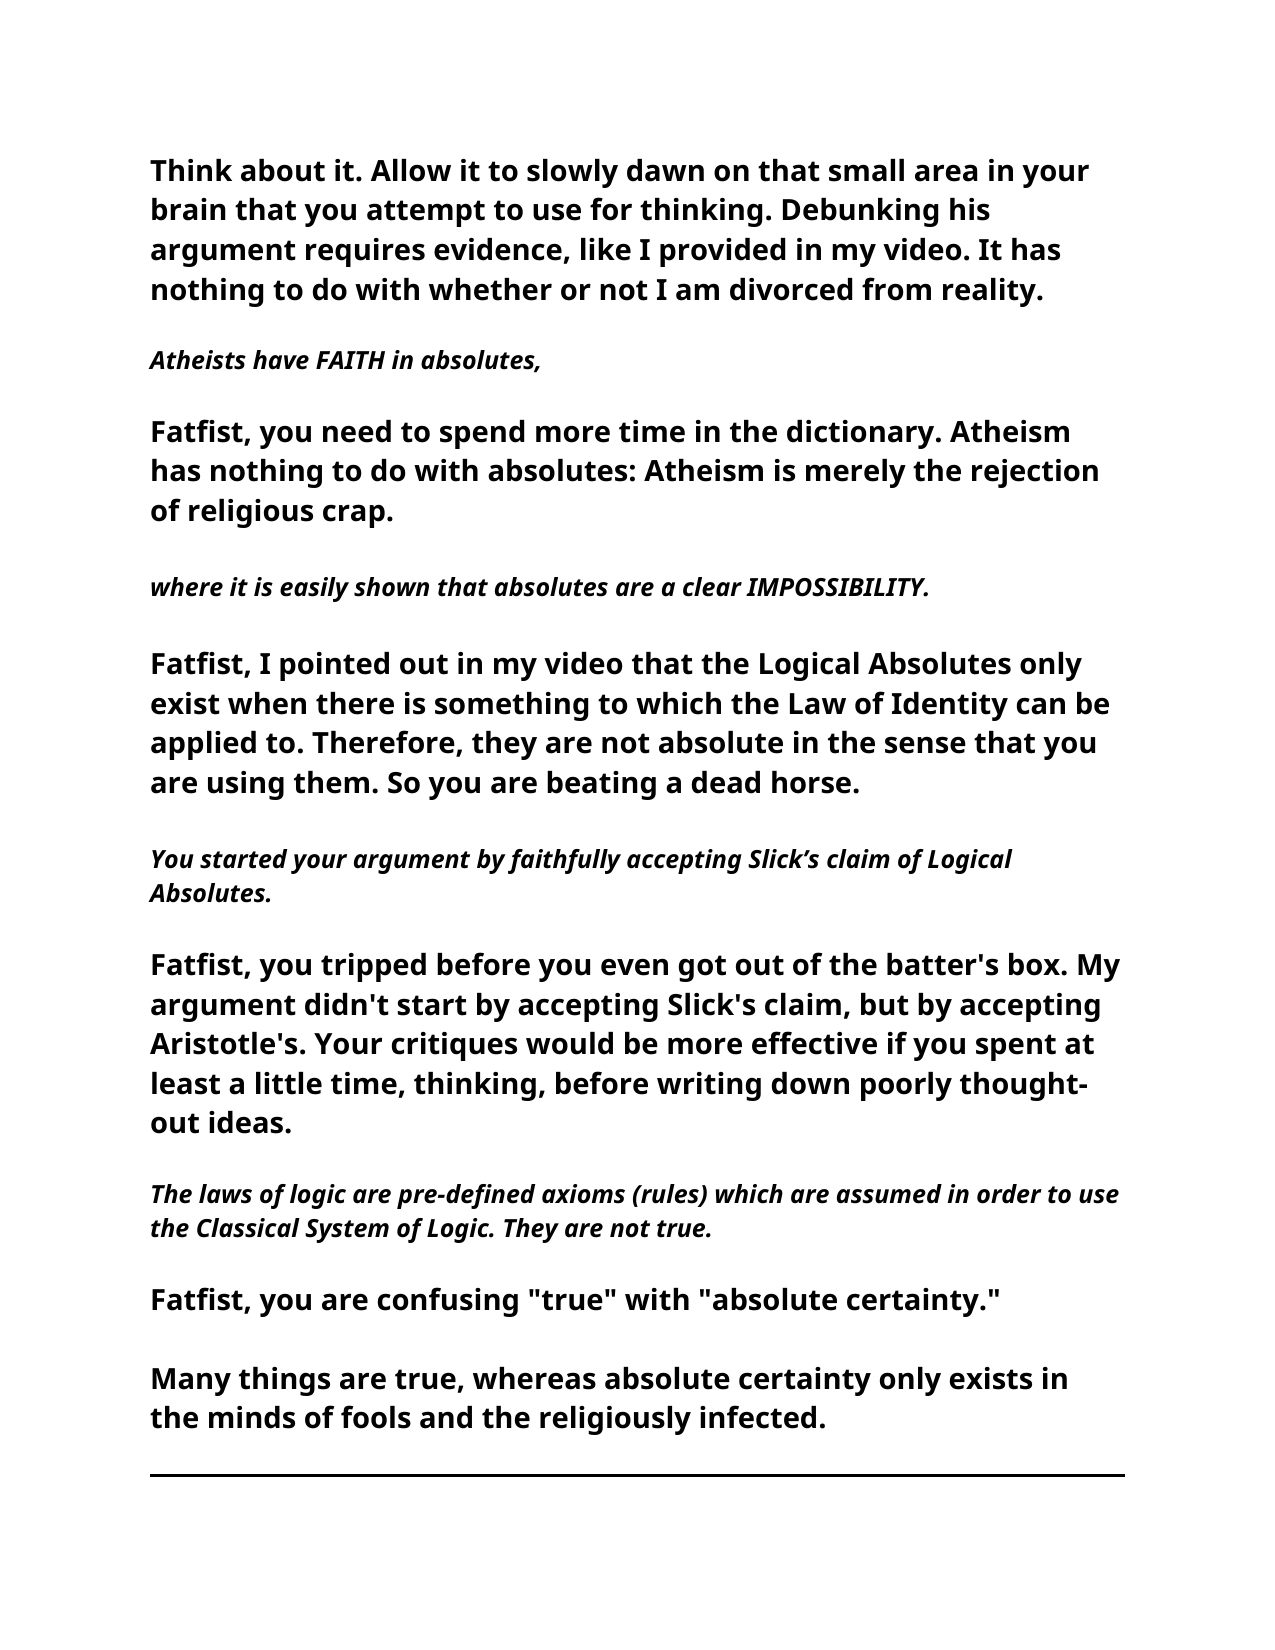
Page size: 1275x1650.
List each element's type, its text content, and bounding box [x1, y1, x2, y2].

text Fatfist, you need to spend more time in the dictionary. Atheism has nothing to do with absolutes: Atheism is merely the rejection of religious crap. [150, 411, 1125, 530]
text Fatfist, you are confusing "true" with "absolute certainty." [150, 1279, 1125, 1318]
text You started your argument by faithfully accepting Slick’s claim of Logical Absolutes. [150, 842, 1125, 910]
text Fatfist, I pointed out in my video that the Logical Absolutes only exist when there is something to which the Law of Identity can be applied to. Therefore, they are not absolute in the sense that you are using them. So you are beating a dead horse. [150, 643, 1125, 802]
text Atheists have FAITH in absolutes, [150, 343, 1125, 377]
text where it is easily shown that absolutes are a clear IMPOSSIBILITY. [150, 570, 1125, 604]
text Many things are true, whereas absolute certainty only exists in the minds of fools and the religiously infected. [150, 1358, 1125, 1437]
text The laws of logic are pre-defined axioms (rules) which are assumed in order to use the Classical System of Logic. They are not true. [150, 1177, 1125, 1245]
text Fatfist, you tripped before you even got out of the batter's box. My argument didn't start by accepting Slick's claim, but by accepting Aristotle's. Your critiques would be more effective if you spent at least a little time, thinking, before writing down poorly thought-out ideas. [150, 944, 1125, 1142]
text Think about it. Allow it to slowly dawn on that small area in your brain that you attempt to use for thinking. Debunking his argument requires evidence, like I provided in my video. It has nothing to do with whether or not I am divorced from reality. [150, 150, 1125, 309]
